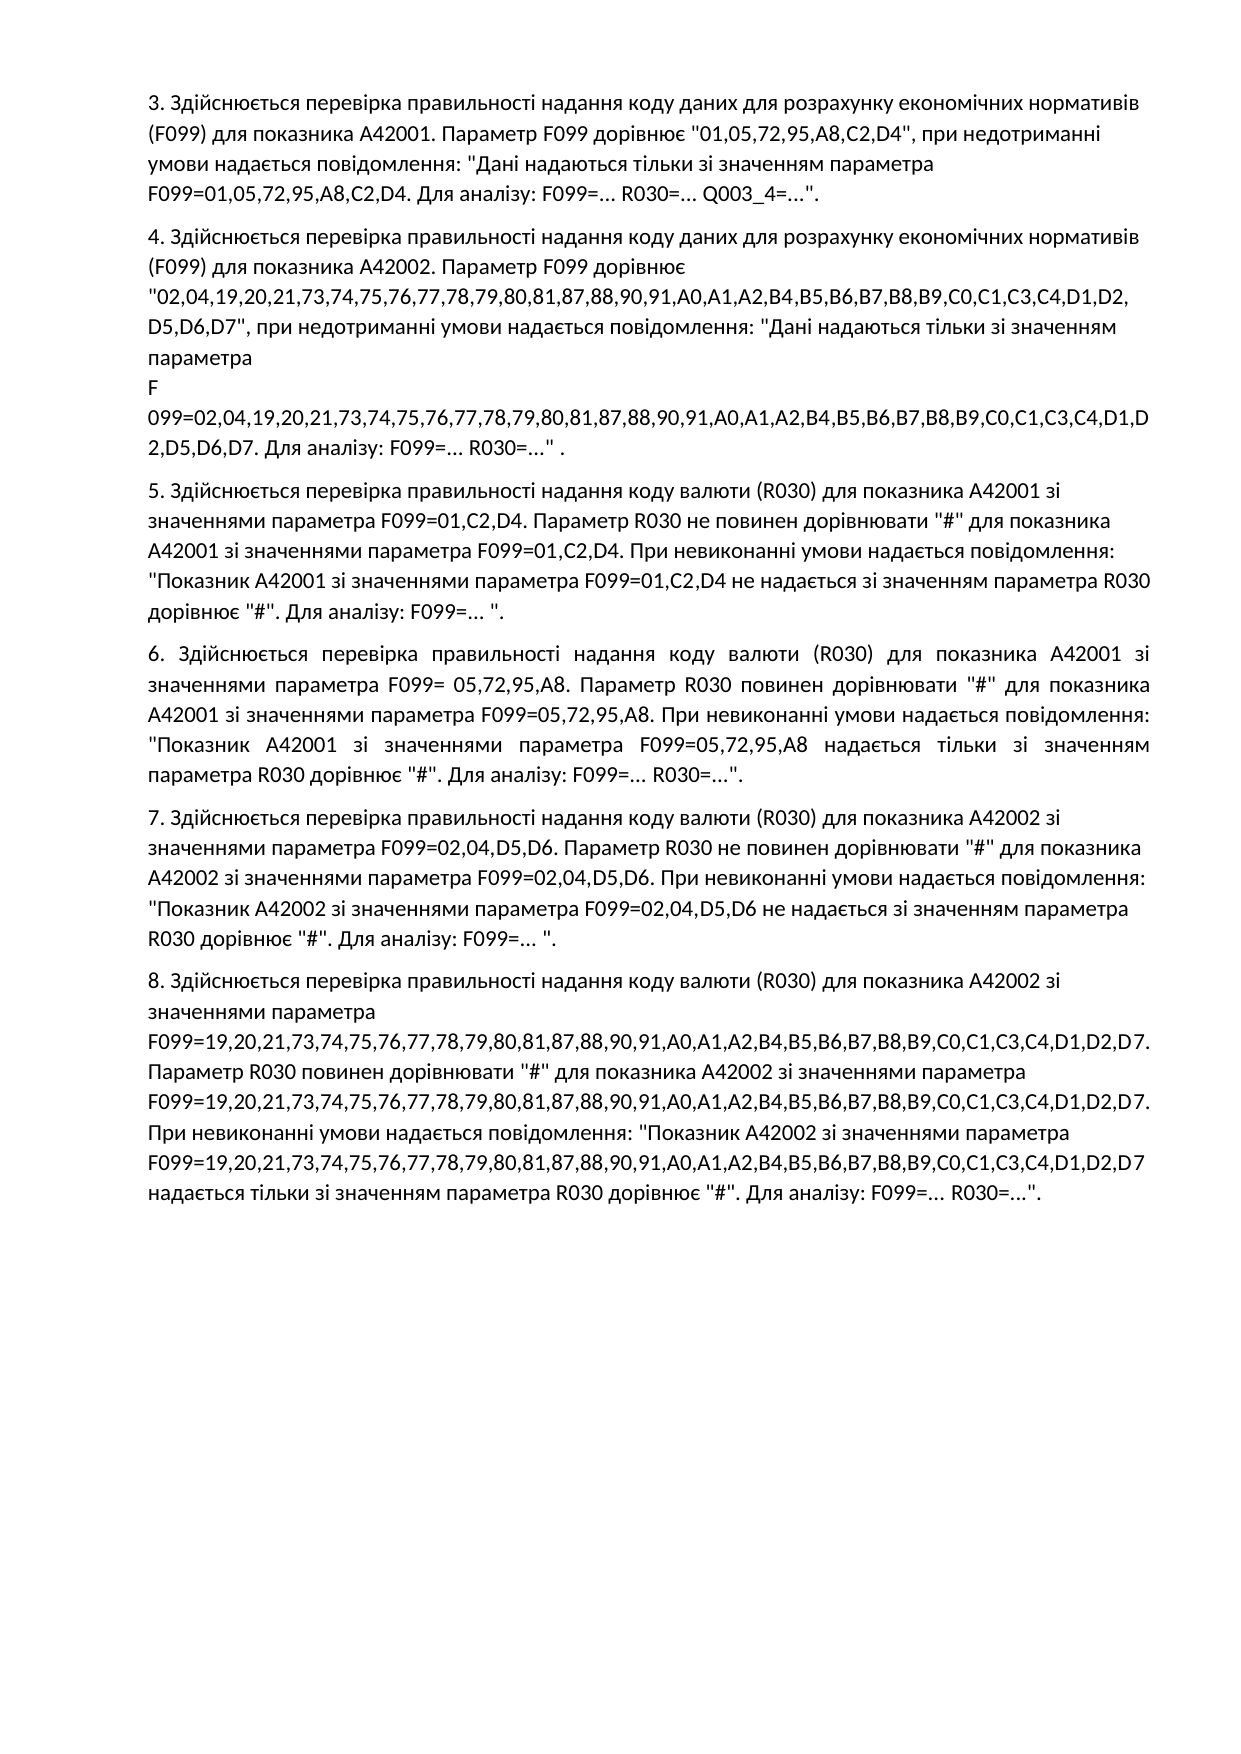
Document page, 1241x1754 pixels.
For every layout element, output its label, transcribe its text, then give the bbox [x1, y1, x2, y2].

text 4. Здійснюється перевірка правильності надання коду даних для розрахунку економічних нормативів (F099) для показника A42002. Параметр F099 дорівнює "02,04,19,20,21,73,74,75,76,77,78,79,80,81,87,88,90,91,А0,А1,А2,В4,В5,В6,В7,В8,В9,C0,C1,С3,С4,D1,D2, D5,D6,D7", при недотриманні умови надається повідомлення: "Дані надаються тільки зі значенням параметра F099=02,04,19,20,21,73,74,75,76,77,78,79,80,81,87,88,90,91,А0,А1,А2,В4,В5,В6,В7,В8,В9,C0,C1,С3,С4,D1,D2,D5,D6,D7. Для аналізу: F099=... R030=..." . [148, 222, 1152, 461]
text 6. Здійснюється перевірка правильності надання коду валюти (R030) для показника A42001 зі значеннями параметра F099= 05,72,95,А8. Параметр R030 повинен дорівнювати "#" для показника A42001 зі значеннями параметра F099=05,72,95,А8. При невиконанні умови надається повідомлення: "Показник A42001 зі значеннями параметра F099=05,72,95,А8 надається тільки зі значенням параметра R030 дорівнює "#". Для аналізу: F099=... R030=...". [148, 639, 1152, 788]
text 3. Здійснюється перевірка правильності надання коду даних для розрахунку економічних нормативів (F099) для показника A42001. Параметр F099 дорівнює "01,05,72,95,А8,C2,D4", при недотриманні умови надається повідомлення: "Дані надаються тільки зі значенням параметра F099=01,05,72,95,А8,C2,D4. Для аналізу: F099=... R030=... Q003_4=...". [148, 88, 1152, 207]
text 5. Здійснюється перевірка правильності надання коду валюти (R030) для показника A42001 зі значеннями параметра F099=01,C2,D4. Параметр R030 не повинен дорівнювати "#" для показника A42001 зі значеннями параметра F099=01,C2,D4. При невиконанні умови надається повідомлення: "Показник A42001 зі значеннями параметра F099=01,C2,D4 не надається зі значенням параметра R030 дорівнює "#". Для аналізу: F099=... ". [148, 476, 1152, 625]
text 8. Здійснюється перевірка правильності надання коду валюти (R030) для показника A42002 зі значеннями параметра F099=19,20,21,73,74,75,76,77,78,79,80,81,87,88,90,91,А0,А1,А2,В4,В5,В6,В7,В8,В9,C0,C1,С3,С4,D1,D2,D7. Параметр R030 повинен дорівнювати "#" для показника A42002 зі значеннями параметра F099=19,20,21,73,74,75,76,77,78,79,80,81,87,88,90,91,А0,А1,А2,В4,В5,В6,В7,В8,В9,C0,C1,С3,С4,D1,D2,D7. При невиконанні умови надається повідомлення: "Показник A42002 зі значеннями параметра F099=19,20,21,73,74,75,76,77,78,79,80,81,87,88,90,91,А0,А1,А2,В4,В5,В6,В7,В8,В9,C0,C1,С3,С4,D1,D2,D7 надається тільки зі значенням параметра R030 дорівнює "#". Для аналізу: F099=... R030=...". [148, 967, 1152, 1206]
text 7. Здійснюється перевірка правильності надання коду валюти (R030) для показника A42002 зі значеннями параметра F099=02,04,D5,D6. Параметр R030 не повинен дорівнювати "#" для показника A42002 зі значеннями параметра F099=02,04,D5,D6. При невиконанні умови надається повідомлення: "Показник A42002 зі значеннями параметра F099=02,04,D5,D6 не надається зі значенням параметра R030 дорівнює "#". Для аналізу: F099=... ". [148, 803, 1152, 952]
